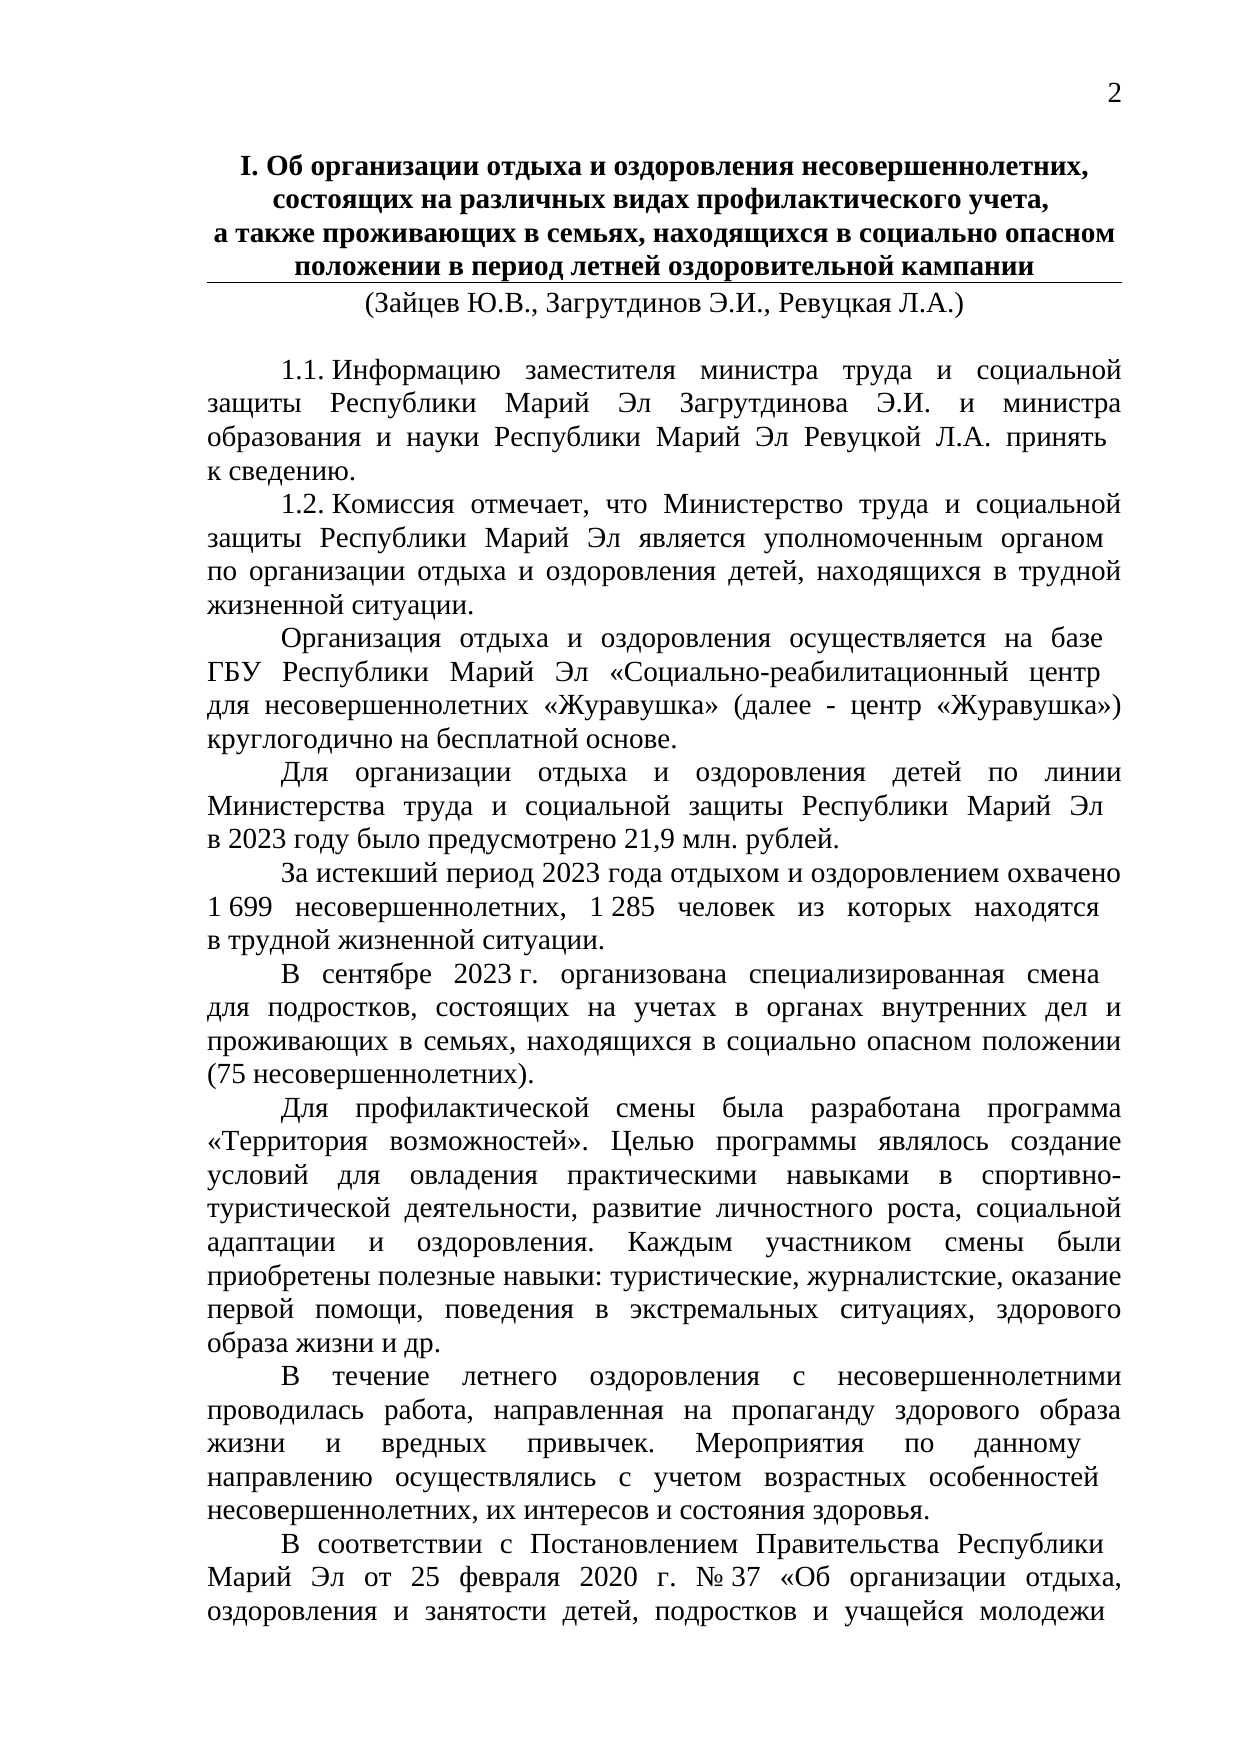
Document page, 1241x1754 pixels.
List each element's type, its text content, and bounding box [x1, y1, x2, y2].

text В течение летнего оздоровления с несовершеннолетними проводилась работа, направленная на пропаганду здорового образа жизни и вредных привычек. Мероприятия по данному направлению осуществлялись с учетом возрастных особенностей несовершеннолетних, их интересов и состояния здоровья. [207, 1358, 1122, 1526]
text (Зайцев Ю.В., Загрутдинов Э.И., Ревуцкая Л.А.) [207, 283, 1122, 318]
text Для профилактической смены была разработана программа «Территория возможностей». Целью программы являлось создание условий для овладения практическими навыками в спортивно-туристической деятельности, развитие личностного роста, социальной адаптации и оздоровления. Каждым участником смены были приобретены полезные навыки: туристические, журналистские, оказание первой помощи, поведения в экстремальных ситуациях, здорового образа жизни и др. [207, 1090, 1122, 1358]
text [207, 1526, 1122, 1627]
text За истекший период 2023 года отдыхом и оздоровлением охвачено 1 699 несовершеннолетних, 1 285 человек из которых находятся в трудной жизненной ситуации. [207, 855, 1122, 956]
text Для организации отдыха и оздоровления детей по линии Министерства труда и социальной защиты Республики Марий Эл в 2023 году было предусмотрено 21,9 млн. рублей. [207, 754, 1122, 855]
text 1.1. Информацию заместителя министра труда и социальной защиты Республики Марий Эл Загрутдинова Э.И. и министра образования и науки Республики Марий Эл Ревуцкой Л.А. принять к сведению. [207, 352, 1122, 486]
text В сентябре . организована специализированная смена для подростков, состоящих на учетах в органах внутренних дел и проживающих в семьях, находящихся в социально опасном положении (75 несовершеннолетних). [207, 956, 1122, 1090]
text I. Об организации отдыха и оздоровления несовершеннолетних, состоящих на различных видах профилактического учета, а также проживающих в семьях, находящихся в социально опасном положении в период летней оздоровительной кампании [207, 148, 1122, 282]
text 1.2. Комиссия отмечает, что Министерство труда и социальной защиты Республики Марий Эл является уполномоченным органом по организации отдыха и оздоровления детей, находящихся в трудной жизненной ситуации. [207, 486, 1122, 620]
text Организация отдыха и оздоровления осуществляется на базе ГБУ Республики Марий Эл «Социально-реабилитационный центр для несовершеннолетних «Журавушка» (далее - центр «Журавушка») круглогодично на бесплатной основе. [207, 620, 1122, 754]
